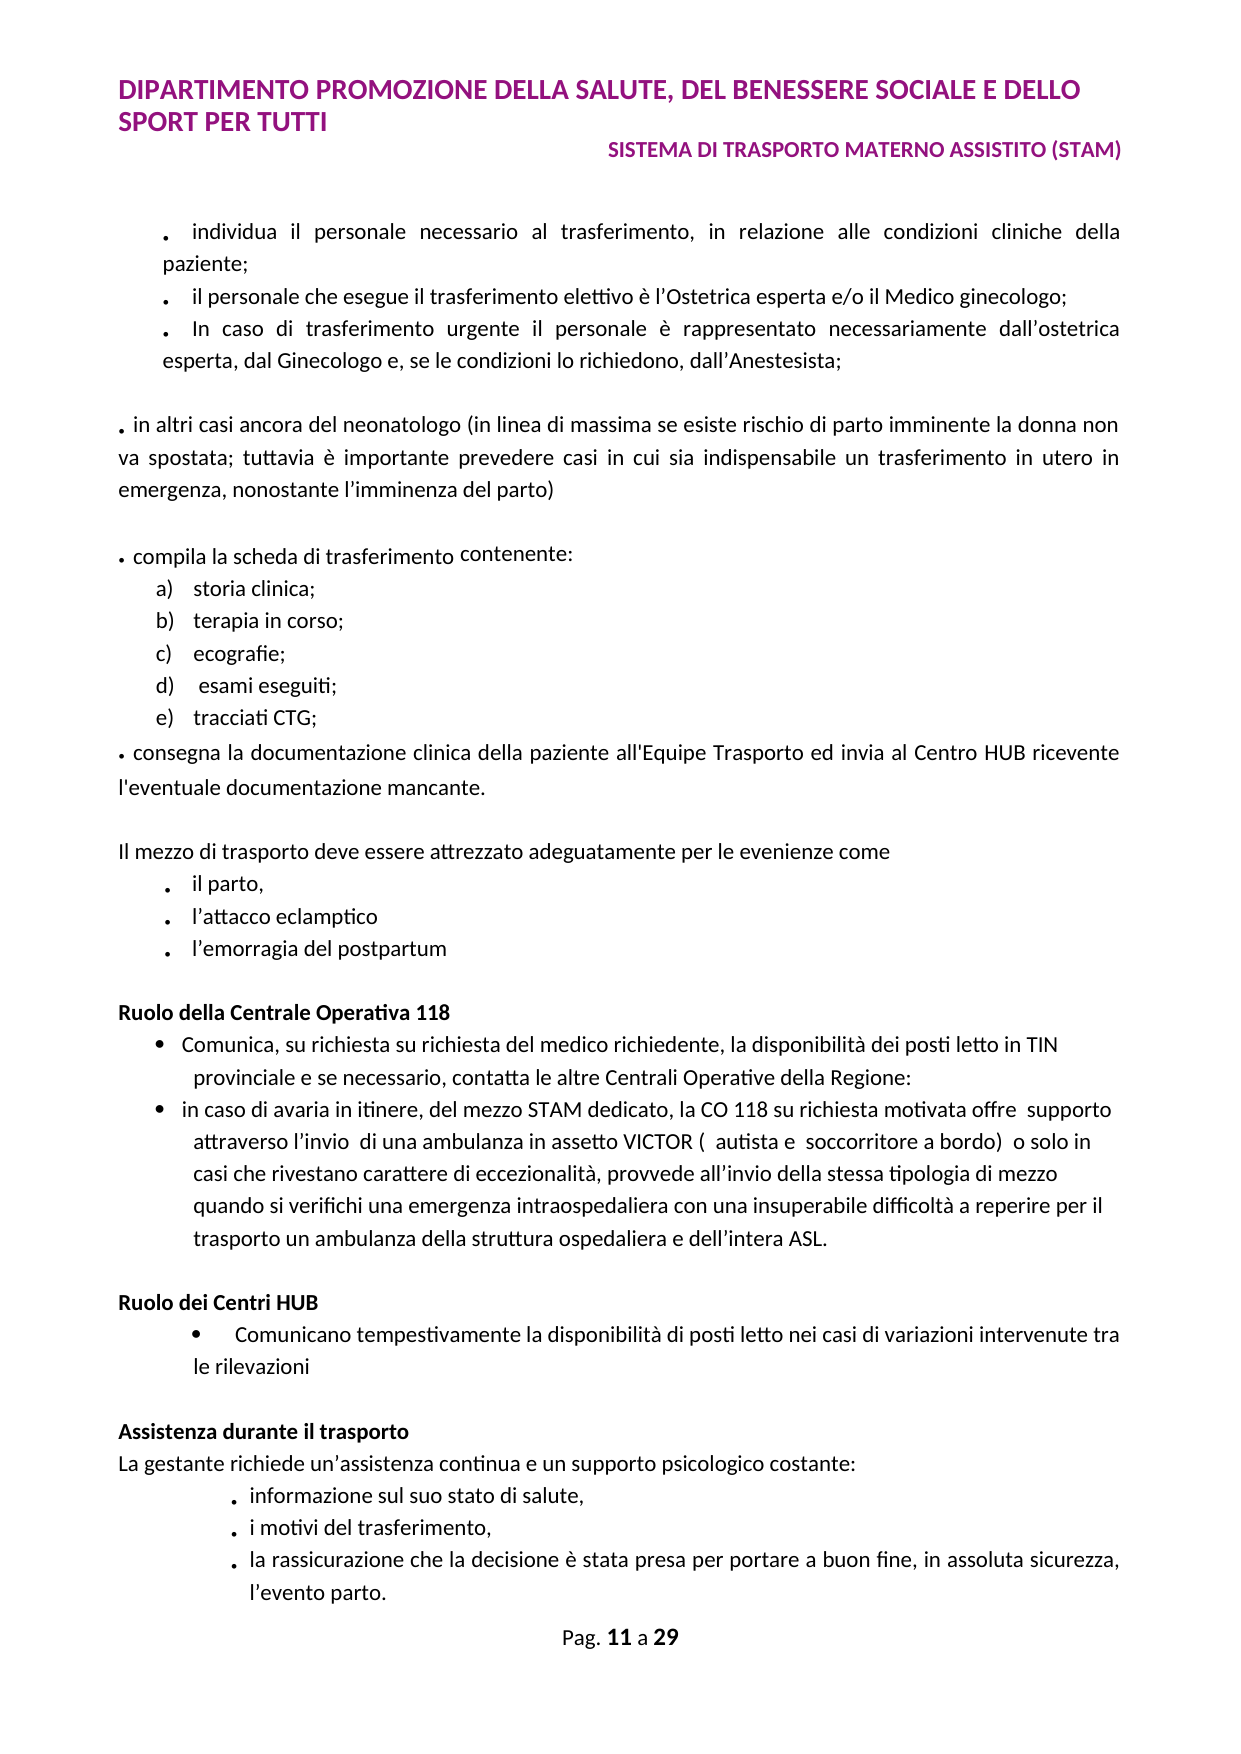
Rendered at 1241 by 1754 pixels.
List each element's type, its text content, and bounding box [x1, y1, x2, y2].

text Comunicano tempestivamente la disponibilità di posti letto nei casi di variazioni intervenute tra le rilevazioni [192, 1320, 1122, 1380]
list Ruolo della Centrale Operativa 118 [118, 998, 1122, 1026]
list ecografie; [156, 639, 1122, 667]
list In caso di trasferimento urgente il personale è rappresentato necessariamente dall’ostetrica esperta, dal Ginecologo e, se le condizioni lo richiedono, dall’Anestesista; [162, 314, 1122, 374]
list storia clinica; [156, 574, 1122, 602]
list l’emorragia del postpartum [162, 934, 1122, 962]
list il parto, [162, 869, 1122, 898]
list la rassicurazione che la decisione è stata presa per portare a buon fine, in assoluta sicurezza, l’evento parto. [231, 1546, 1122, 1606]
list informazione sul suo stato di salute, [231, 1481, 1122, 1509]
list il personale che esegue il trasferimento elettivo è l’Ostetrica esperta e/o il Medico ginecologo; [162, 282, 1122, 310]
list terapia in corso; [156, 606, 1122, 634]
list esami eseguiti; [156, 671, 1122, 699]
list l’attacco eclamptico [162, 902, 1122, 930]
list Assistenza durante il trasporto [118, 1417, 1122, 1445]
list individua il personale necessario al trasferimento, in relazione alle condizioni cliniche della paziente; [162, 217, 1122, 278]
list tracciati CTG; [156, 703, 1122, 731]
text La gestante richiede un’assistenza continua e un supporto psicologico costante: [118, 1449, 1122, 1477]
list in caso di avaria in itinere, del mezzo STAM dedicato, la CO 118 su richiesta motivata offre supporto attraverso l’invio di una ambulanza in assetto VICTOR ( autista e soccorritore a bordo) o solo in casi che rivestano carattere di eccezionalità, provvede all’invio della stessa tipologia di mezzo quando si verifichi una emergenza intraospedaliera con una insuperabile difficoltà a reperire per il trasporto un ambulanza della struttura ospedaliera e dell’intera ASL. [156, 1095, 1122, 1252]
list Ruolo dei Centri HUB [118, 1288, 1122, 1316]
list compila la scheda di trasferimento contenente: [118, 539, 1122, 570]
list consegna la documentazione clinica della paziente all'Equipe Trasporto ed invia al Centro HUB ricevente l'eventuale documentazione mancante. [118, 735, 1122, 801]
list i motivi del trasferimento, [231, 1513, 1122, 1541]
list in altri casi ancora del neonatologo (in linea di massima se esiste rischio di parto imminente la donna non va spostata; tuttavia è importante prevedere casi in cui sia indispensabile un trasferimento in utero in emergenza, nonostante l’imminenza del parto) [118, 411, 1122, 503]
list Comunica, su richiesta su richiesta del medico richiedente, la disponibilità dei posti letto in TIN provinciale e se necessario, contatta le altre Centrali Operative della Regione: [156, 1031, 1122, 1091]
text Il mezzo di trasporto deve essere attrezzato adeguatamente per le evenienze come [118, 837, 1122, 865]
